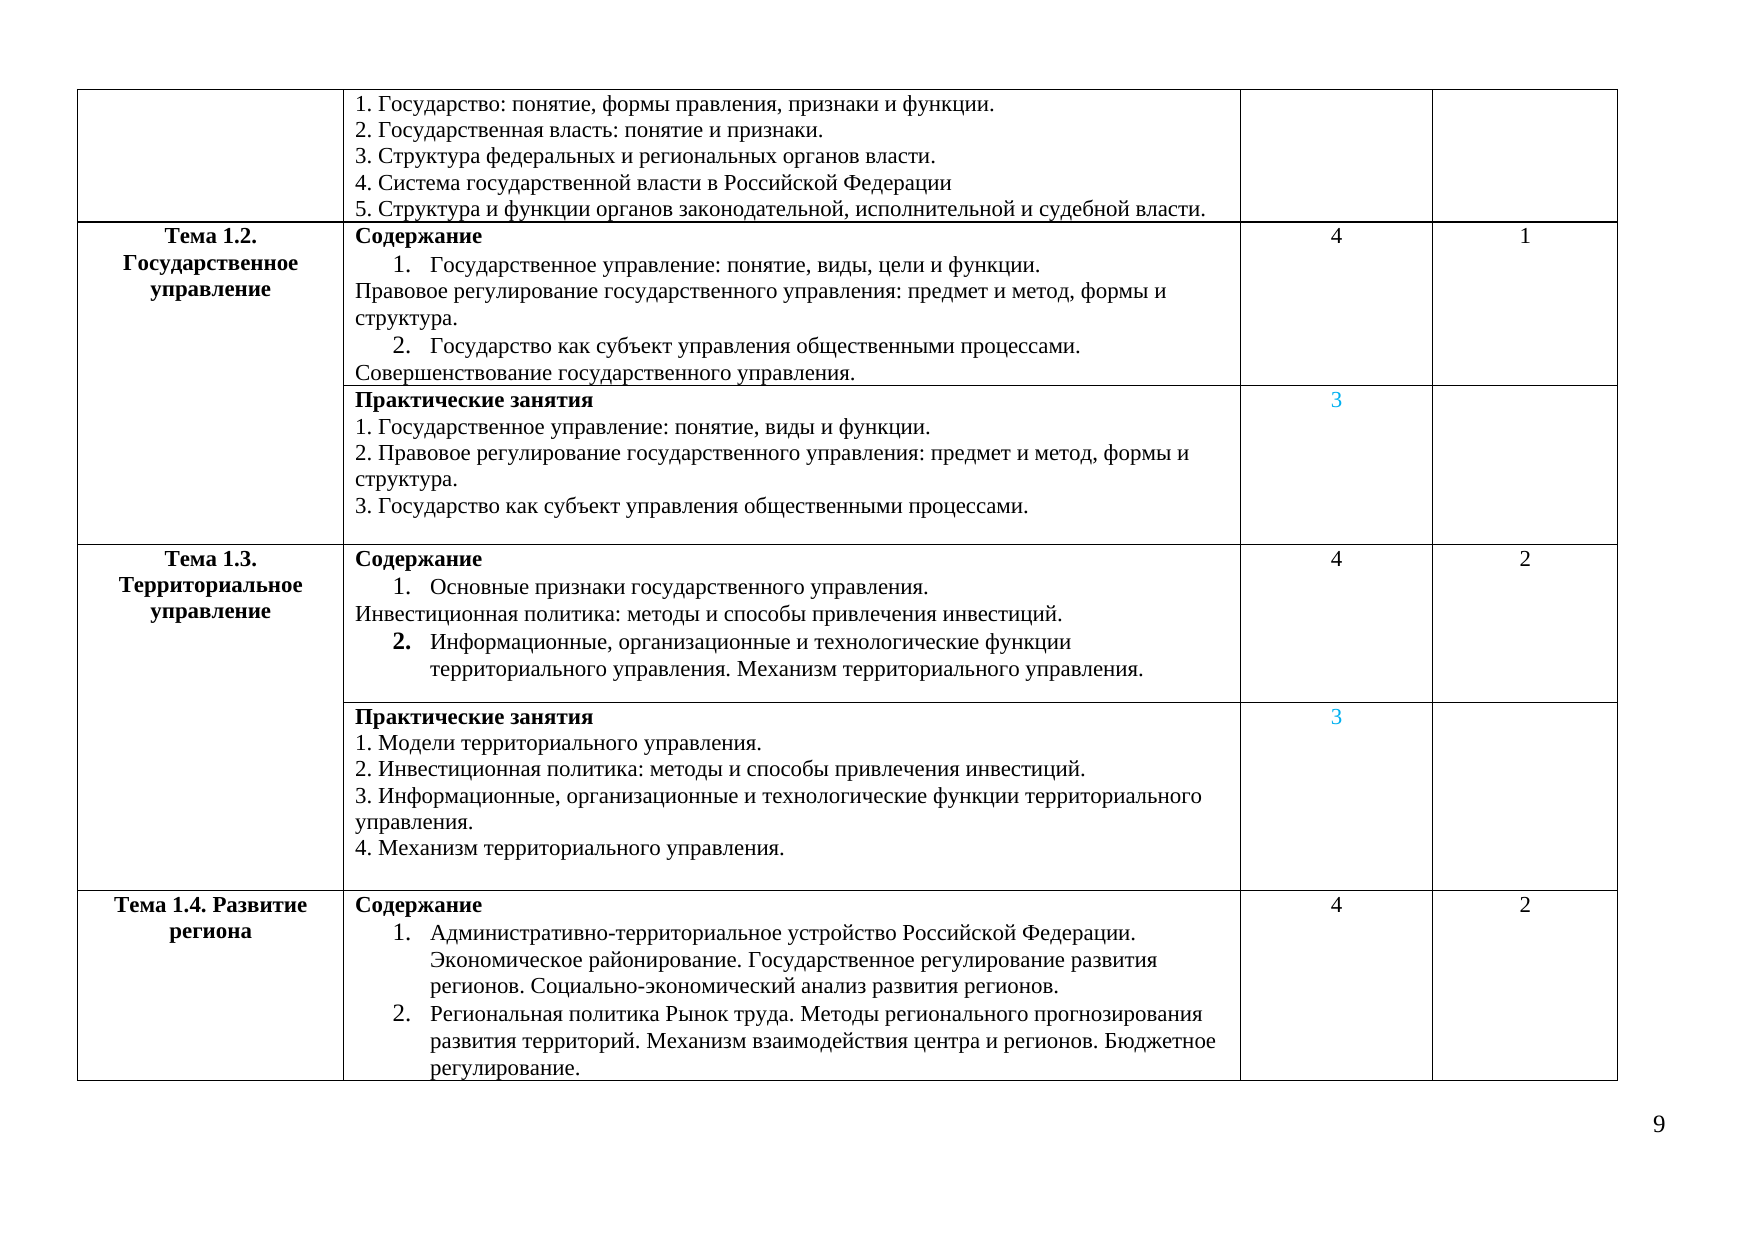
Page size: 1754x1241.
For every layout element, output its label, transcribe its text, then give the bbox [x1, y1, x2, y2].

table_cell [1433, 703, 1617, 889]
table_cell [1433, 90, 1617, 221]
table_cell 3 [1241, 703, 1432, 889]
table_cell Практические занятия 1. Модели территориального управления. 2. Инвестиционная политика: методы и способы привлечения инвестиций. 3. Информационные, организационные и технологические функции территориального управления. 4. Механизм территориального управления. [344, 703, 1240, 889]
table_cell 4 [1241, 891, 1432, 1080]
table_cell Содержание Административно-территориальное устройство Российской Федерации. Экономическое районирование. Государственное регулирование развития регионов. Социально-экономический анализ развития регионов. Региональная политика Рынок труда. Методы регионального прогнозирования развития территорий. Механизм взаимодействия центра и регионов. Бюджетное регулирование. [344, 891, 1240, 1080]
table_cell Практические занятия 1. Государственное управление: понятие, виды и функции. 2. Правовое регулирование государственного управления: предмет и метод, формы и структура. 3. Государство как субъект управления общественными процессами. [344, 386, 1240, 543]
table_cell 2 [1433, 891, 1617, 1080]
table_cell Тема 1.2. Государственное управление [78, 223, 343, 543]
table_cell Тема 1.3. Территориальное управление [78, 545, 343, 889]
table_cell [78, 891, 343, 1080]
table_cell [344, 90, 1240, 221]
table_cell 2 [1433, 545, 1617, 702]
table_cell 4 [1241, 223, 1432, 385]
table_cell [78, 90, 343, 221]
table_cell 3 [1241, 386, 1432, 543]
table_cell [1433, 386, 1617, 543]
table_cell 3 [1241, 90, 1432, 221]
table_cell Содержание Государственное управление: понятие, виды, цели и функции. Правовое регулирование государственного управления: предмет и метод, формы и структура. Государство как субъект управления общественными процессами. Совершенствование государственного управления. [344, 223, 1240, 385]
table_cell Содержание Основные признаки государственного управления. Инвестиционная политика: методы и способы привлечения инвестиций. Информационные, организационные и технологические функции территориального управления. Механизм территориального управления. [344, 545, 1240, 702]
table_cell 4 [1241, 545, 1432, 702]
table_cell 1 [1433, 223, 1617, 385]
